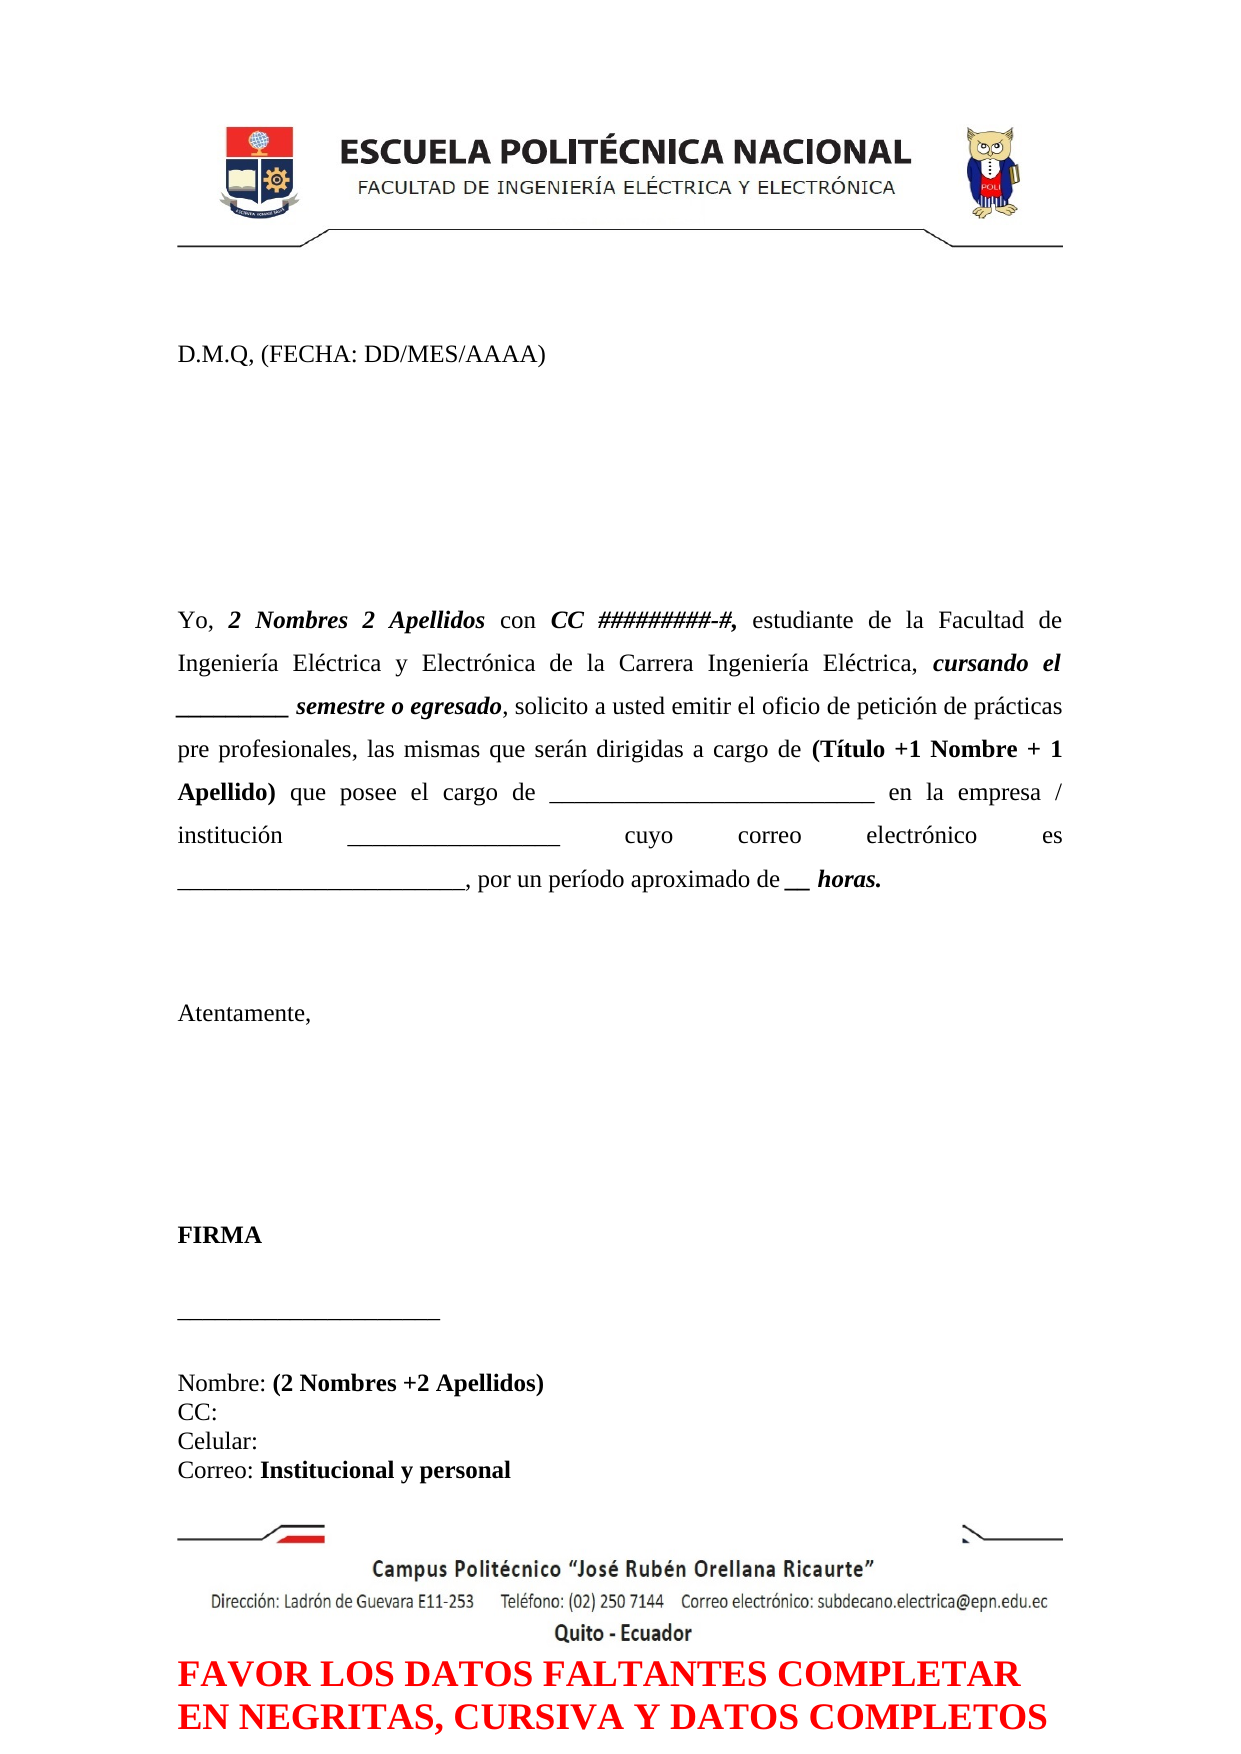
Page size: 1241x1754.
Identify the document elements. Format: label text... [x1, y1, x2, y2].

text Nombre: (2 Nombres +2 Apellidos) [177, 1368, 1063, 1397]
text Atentamente, [177, 998, 1063, 1026]
text Correo: Institucional y personal [177, 1455, 1063, 1483]
text _____________________ [177, 1294, 1063, 1323]
picture [177, 1509, 1063, 1652]
text CC: [177, 1397, 1063, 1426]
text Yo, 2 Nombres 2 Apellidos con CC #########-#, estudiante de la Facultad de Ingeniería Eléctrica y Electrónica de la Carrera Ingeniería Eléctrica, cursando el _________ semestre o egresado, solicito a usted emitir el oficio de petición de prácticas pre profesionales, las mismas que serán dirigidas a cargo de (Título +1 Nombre + 1 Apellido) que posee el cargo de __________________________ en la empresa / institución _________________ cuyo correo electrónico es _______________________, por un período aproximado de __ horas. [177, 605, 1063, 892]
text Celular: [177, 1426, 1063, 1455]
text D.M.Q, (FECHA: DD/MES/AAAA) [177, 339, 1063, 368]
picture [177, 73, 1063, 252]
text FIRMA [177, 1220, 1063, 1249]
